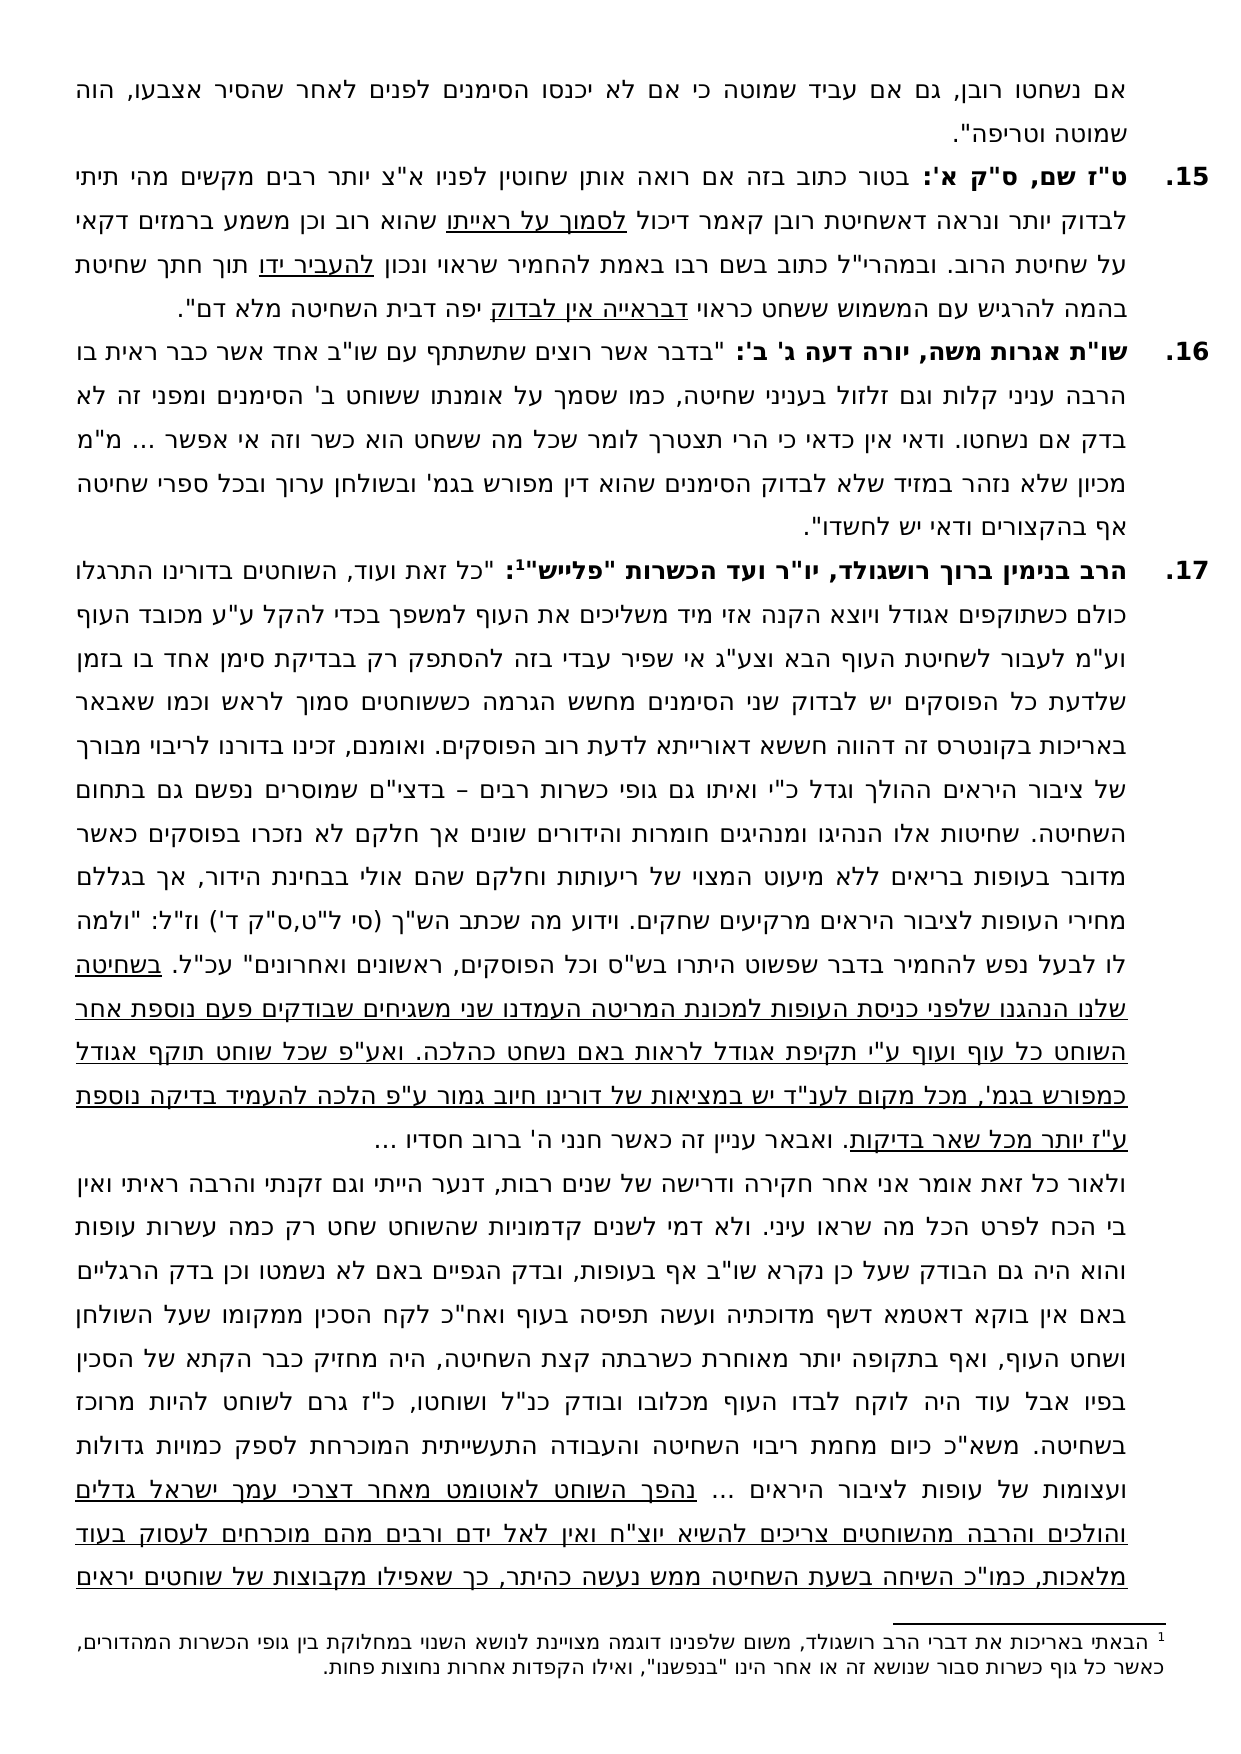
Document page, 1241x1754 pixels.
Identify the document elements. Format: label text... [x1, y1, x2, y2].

list שו"ת אגרות משה, יורה דעה ג' ב': "בדבר אשר רוצים שתשתתף עם שו"ב אחד אשר כבר ראית בו הרבה עניני קלות וגם זלזול בעניני שחיטה, כמו שסמך על אומנתו ששוחט ב' הסימנים ומפני זה לא בדק אם נשחטו. ודאי אין כדאי כי הרי תצטרך לומר שכל מה ששחט הוא כשר וזה אי אפשר ... מ"מ מכיון שלא נזהר במזיד שלא לבדוק הסימנים שהוא דין מפורש בגמ' ובשולחן ערוך ובכל ספרי שחיטה אף בהקצורים ודאי יש לחשדו". [75, 337, 1165, 542]
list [75, 1169, 1128, 1544]
list הרב בנימין ברוך רושגולד, יו"ר ועד הכשרות "פלייש": "כל זאת ועוד, השוחטים בדורינו התרגלו כולם כשתוקפים אגודל ויוצא הקנה אזי מיד משליכים את העוף למשפך בכדי להקל ע"ע מכובד העוף וע"מ לעבור לשחיטת העוף הבא וצע"ג אי שפיר עבדי בזה להסתפק רק בבדיקת סימן אחד בו בזמן שלדעת כל הפוסקים יש לבדוק שני הסימנים מחשש הגרמה כששוחטים סמוך לראש וכמו שאבאר באריכות בקונטרס זה דהווה חששא דאורייתא לדעת רוב הפוסקים. ואומנם, זכינו בדורנו לריבוי מבורך של ציבור היראים ההולך וגדל כ"י ואיתו גם גופי כשרות רבים – בדצי"ם שמוסרים נפשם גם בתחום השחיטה. שחיטות אלו הנהיגו ומנהיגים חומרות והידורים שונים אך חלקם לא נזכרו בפוסקים כאשר מדובר בעופות בריאים ללא מיעוט המצוי של ריעותות וחלקם שהם אולי בבחינת הידור, אך בגללם מחירי העופות לציבור היראים מרקיעים שחקים. וידוע מה שכתב הש"ך (סי ל"ט,ס"ק ד') וז"ל: "ולמה לו לבעל נפש להחמיר בדבר שפשוט היתרו בש"ס וכל הפוסקים, ראשונים ואחרונים" עכ"ל. בשחיטה שלנו הנהגנו שלפני כניסת העופות למכונת המריטה העמדנו שני משגיחים שבודקים פעם נוספת אחר השוחט כל עוף ועוף ע"י תקיפת אגודל לראות באם נשחט כהלכה. ואע"פ שכל שוחט תוקף אגודל כמפורש בגמ', מכל מקום לענ"ד יש במציאות של דורינו חיוב גמור ע"פ הלכה להעמיד בדיקה נוספת ע"ז יותר מכל שאר בדיקות. ואבאר עניין זה כאשר חנני ה' ברוב חסדיו ... [75, 556, 1165, 1154]
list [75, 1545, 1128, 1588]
list ט"ז שם, ס"ק א': בטור כתוב בזה אם רואה אותן שחוטין לפניו א"צ יותר רבים מקשים מהי תיתי לבדוק יותר ונראה דאשחיטת רובן קאמר דיכול לסמוך על ראייתו שהוא רוב וכן משמע ברמזים דקאי על שחיטת הרוב. ובמהרי"ל כתוב בשם רבו באמת להחמיר שראוי ונכון להעביר ידו תוך חתך שחיטת בהמה להרגיש עם המשמוש ששחט כראוי דבראייה אין לבדוק יפה דבית השחיטה מלא דם". [75, 162, 1165, 323]
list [75, 75, 1165, 148]
